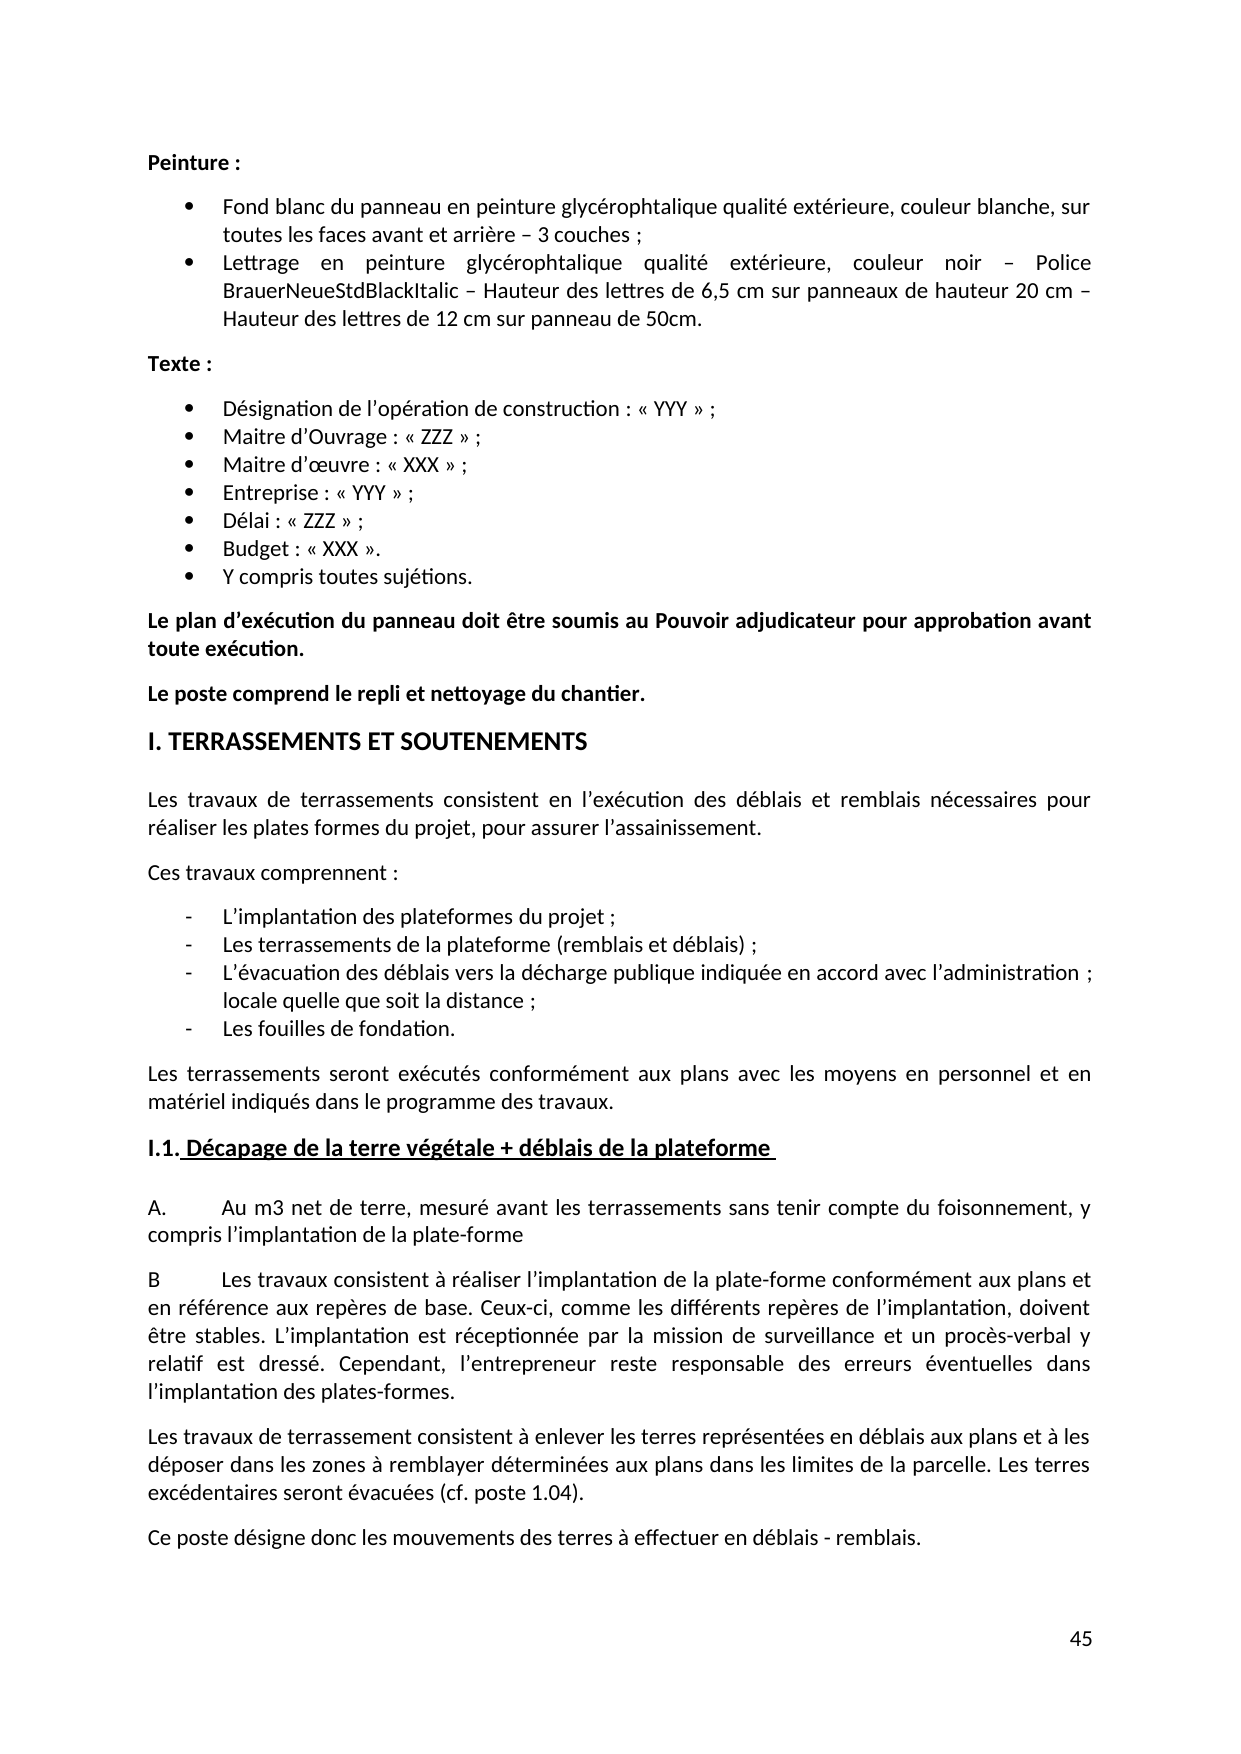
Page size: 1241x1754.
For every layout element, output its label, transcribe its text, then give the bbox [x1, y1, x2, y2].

text B Les travaux consistent à réaliser l’implantation de la plate-forme conformément aux plans et en référence aux repères de base. Ceux-ci, comme les différents repères de l’implantation, doivent être stables. L’implantation est réceptionnée par la mission de surveillance et un procès-verbal y relatif est dressé. Cependant, l’entrepreneur reste responsable des erreurs éventuelles dans l’implantation des plates-formes. [148, 1265, 1093, 1405]
list L’évacuation des déblais vers la décharge publique indiquée en accord avec l’administration ; locale quelle que soit la distance ; [185, 958, 1093, 1014]
text Les travaux de terrassements consistent en l’exécution des déblais et remblais nécessaires pour réaliser les plates formes du projet, pour assurer l’assainissement. [148, 785, 1093, 841]
text Les terrassements seront exécutés conformément aux plans avec les moyens en personnel et en matériel indiqués dans le programme des travaux. [148, 1059, 1093, 1115]
list Les terrassements de la plateforme (remblais et déblais) ; [185, 930, 1093, 958]
text Ce poste désigne donc les mouvements des terres à effectuer en déblais - remblais. [148, 1523, 1093, 1551]
list Les fouilles de fondation. [185, 1014, 1093, 1042]
text Texte : [148, 349, 1093, 377]
list Budget : « XXX ». [185, 534, 1093, 562]
subtitle I.1. Décapage de la terre végétale + déblais de la plateforme [148, 1132, 1093, 1162]
list Délai : « ZZZ » ; [185, 506, 1093, 534]
list L’implantation des plateformes du projet ; [185, 902, 1093, 930]
list Maitre d’Ouvrage : « ZZZ » ; [185, 422, 1093, 450]
text Peinture : [148, 148, 1093, 176]
text Le poste comprend le repli et nettoyage du chantier. [148, 679, 1093, 707]
subtitle I. TERRASSEMENTS ET SOUTENEMENTS [148, 724, 1093, 757]
list Désignation de l’opération de construction : « YYY » ; [185, 394, 1093, 422]
list Maitre d’œuvre : « XXX » ; [185, 450, 1093, 478]
list Y compris toutes sujétions. [185, 562, 1093, 590]
text Ces travaux comprennent : [148, 858, 1093, 886]
list Fond blanc du panneau en peinture glycérophtalique qualité extérieure, couleur blanche, sur toutes les faces avant et arrière – 3 couches ; [185, 192, 1093, 248]
text Les travaux de terrassement consistent à enlever les terres représentées en déblais aux plans et à les déposer dans les zones à remblayer déterminées aux plans dans les limites de la parcelle. Les terres excédentaires seront évacuées (cf. poste 1.04). [148, 1422, 1093, 1506]
text A. Au m3 net de terre, mesuré avant les terrassements sans tenir compte du foisonnement, y compris l’implantation de la plate-forme [148, 1193, 1093, 1249]
list Lettrage en peinture glycérophtalique qualité extérieure, couleur noir – Police BrauerNeueStdBlackItalic – Hauteur des lettres de 6,5 cm sur panneaux de hauteur 20 cm – Hauteur des lettres de 12 cm sur panneau de 50cm. [185, 248, 1093, 332]
text Le plan d’exécution du panneau doit être soumis au Pouvoir adjudicateur pour approbation avant toute exécution. [148, 607, 1093, 663]
list Entreprise : « YYY » ; [185, 478, 1093, 506]
